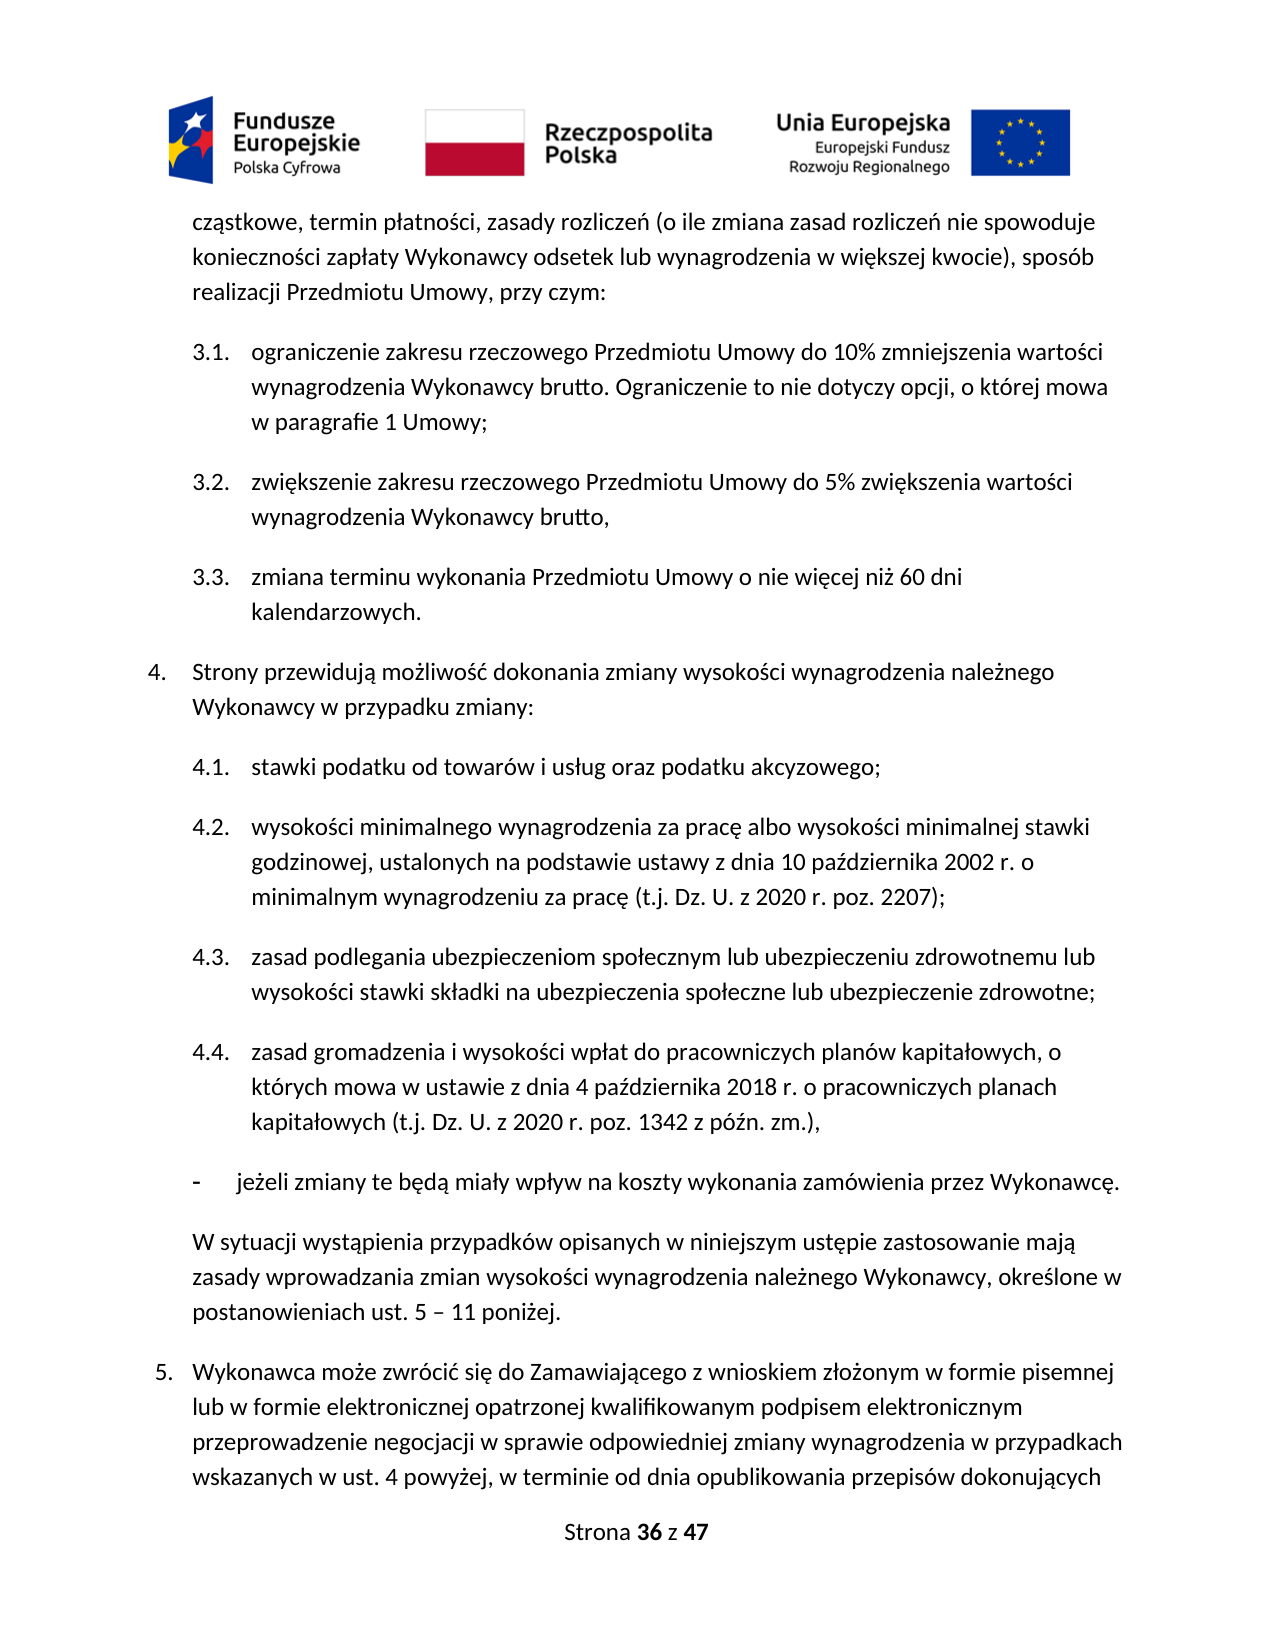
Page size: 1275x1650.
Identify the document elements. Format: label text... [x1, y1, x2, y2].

text W sytuacji wystąpienia przypadków opisanych w niniejszym ustępie zastosowanie mają zasady wprowadzania zmian wysokości wynagrodzenia należnego Wykonawcy, określone w postanowieniach ust. 5 – 11 poniżej. [192, 1226, 1125, 1327]
list stawki podatku od towarów i usług oraz podatku akcyzowego; [192, 751, 1125, 782]
list zasad podlegania ubezpieczeniom społecznym lub ubezpieczeniu zdrowotnemu lub wysokości stawki składki na ubezpieczenia społeczne lub ubezpieczenie zdrowotne; [192, 941, 1125, 1007]
text 3.3. zmiana terminu wykonania Przedmiotu Umowy o nie więcej niż 60 dni kalendarzowych. [192, 561, 1125, 627]
picture [147, 75, 1092, 206]
list jeżeli zmiany te będą miały wpływ na koszty wykonania zamówienia przez Wykonawcę. [192, 1166, 1125, 1197]
list wysokości minimalnego wynagrodzenia za pracę albo wysokości minimalnej stawki godzinowej, ustalonych na podstawie ustawy z dnia 10 października 2002 r. o minimalnym wynagrodzeniu za pracę (t.j. Dz. U. z 2020 r. poz. 2207); [192, 811, 1125, 912]
list Strony przewidują możliwość dokonania zmiany wysokości wynagrodzenia należnego Wykonawcy w przypadku zmiany: [148, 656, 1125, 722]
text 3.1. ograniczenie zakresu rzeczowego Przedmiotu Umowy do 10% zmniejszenia wartości wynagrodzenia Wykonawcy brutto. Ograniczenie to nie dotyczy opcji, o której mowa w paragrafie 1 Umowy; [192, 336, 1125, 437]
text 3.2. zwiększenie zakresu rzeczowego Przedmiotu Umowy do 5% zwiększenia wartości wynagrodzenia Wykonawcy brutto, [192, 466, 1125, 532]
list zasad gromadzenia i wysokości wpłat do pracowniczych planów kapitałowych, o których mowa w ustawie z dnia 4 października 2018 r. o pracowniczych planach kapitałowych (t.j. Dz. U. z 2020 r. poz. 1342 z późn. zm.), [192, 1036, 1125, 1137]
